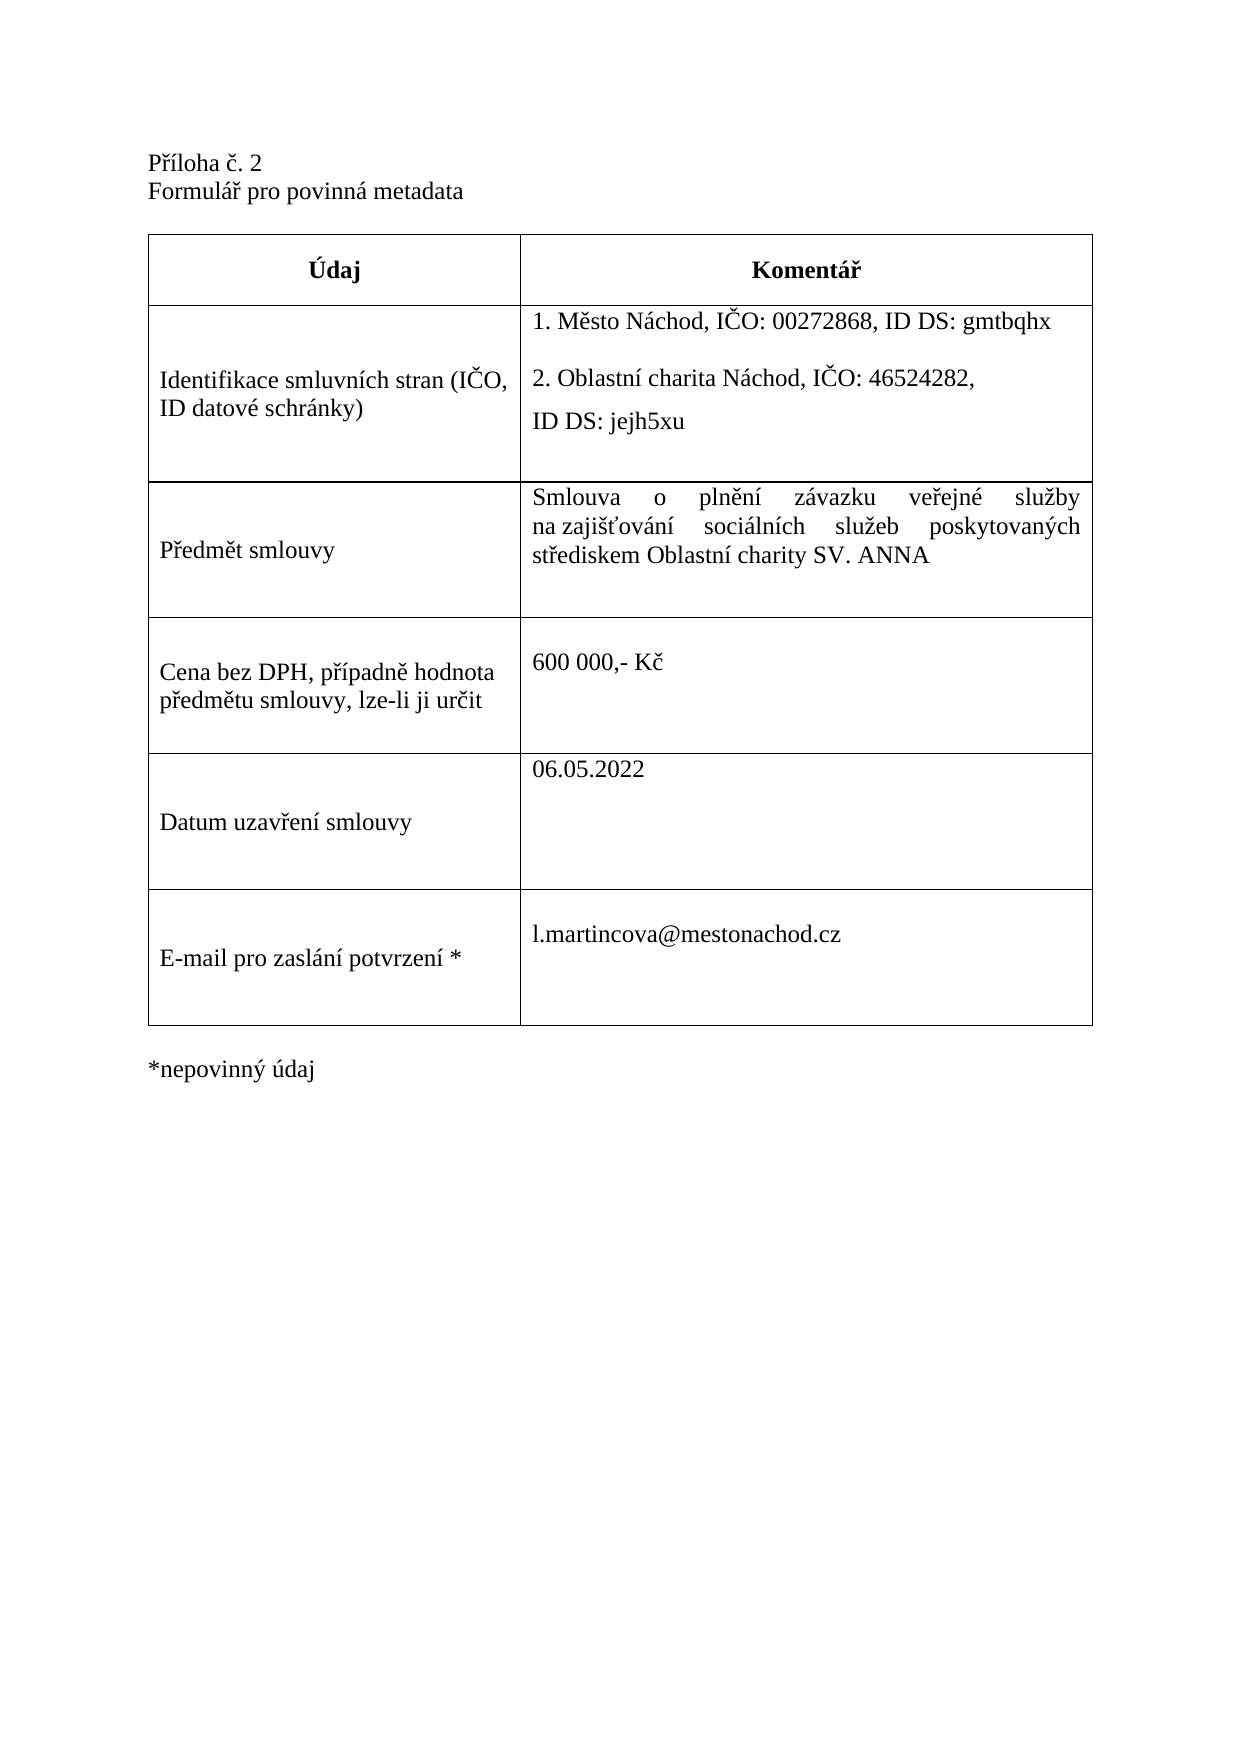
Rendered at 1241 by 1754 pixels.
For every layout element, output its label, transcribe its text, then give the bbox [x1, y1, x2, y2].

table_header Údaj [149, 235, 520, 305]
table_cell Datum uzavření smlouvy [149, 754, 520, 889]
table_cell l.martincova@mestonachod.cz [521, 890, 1092, 1025]
table_cell Cena bez DPH, případně hodnota předmětu smlouvy, lze-li ji určit [149, 618, 520, 753]
table_header Komentář [521, 235, 1092, 305]
table_cell Předmět smlouvy [149, 483, 520, 617]
text Příloha č. 2 [148, 148, 1093, 176]
table_cell 1. Město Náchod, IČO: 00272868, ID DS: gmtbqhx 2. Oblastní charita Náchod, IČO: 46524282, ID DS: jejh5xu [521, 306, 1092, 481]
table_cell E-mail pro zaslání potvrzení * [149, 890, 520, 1025]
table_cell Smlouva o plnění závazku veřejné služby na zajišťování sociálních služeb poskytovaných střediskem Oblastní charity SV. ANNA [521, 483, 1092, 617]
text Formulář pro povinná metadata [148, 176, 1093, 205]
table_cell Identifikace smluvních stran (IČO, ID datové schránky) [149, 306, 520, 481]
table_cell 06.05.2022 [521, 754, 1092, 889]
table_cell 600 000,- Kč [521, 618, 1092, 753]
text *nepovinný údaj [148, 1054, 1093, 1083]
